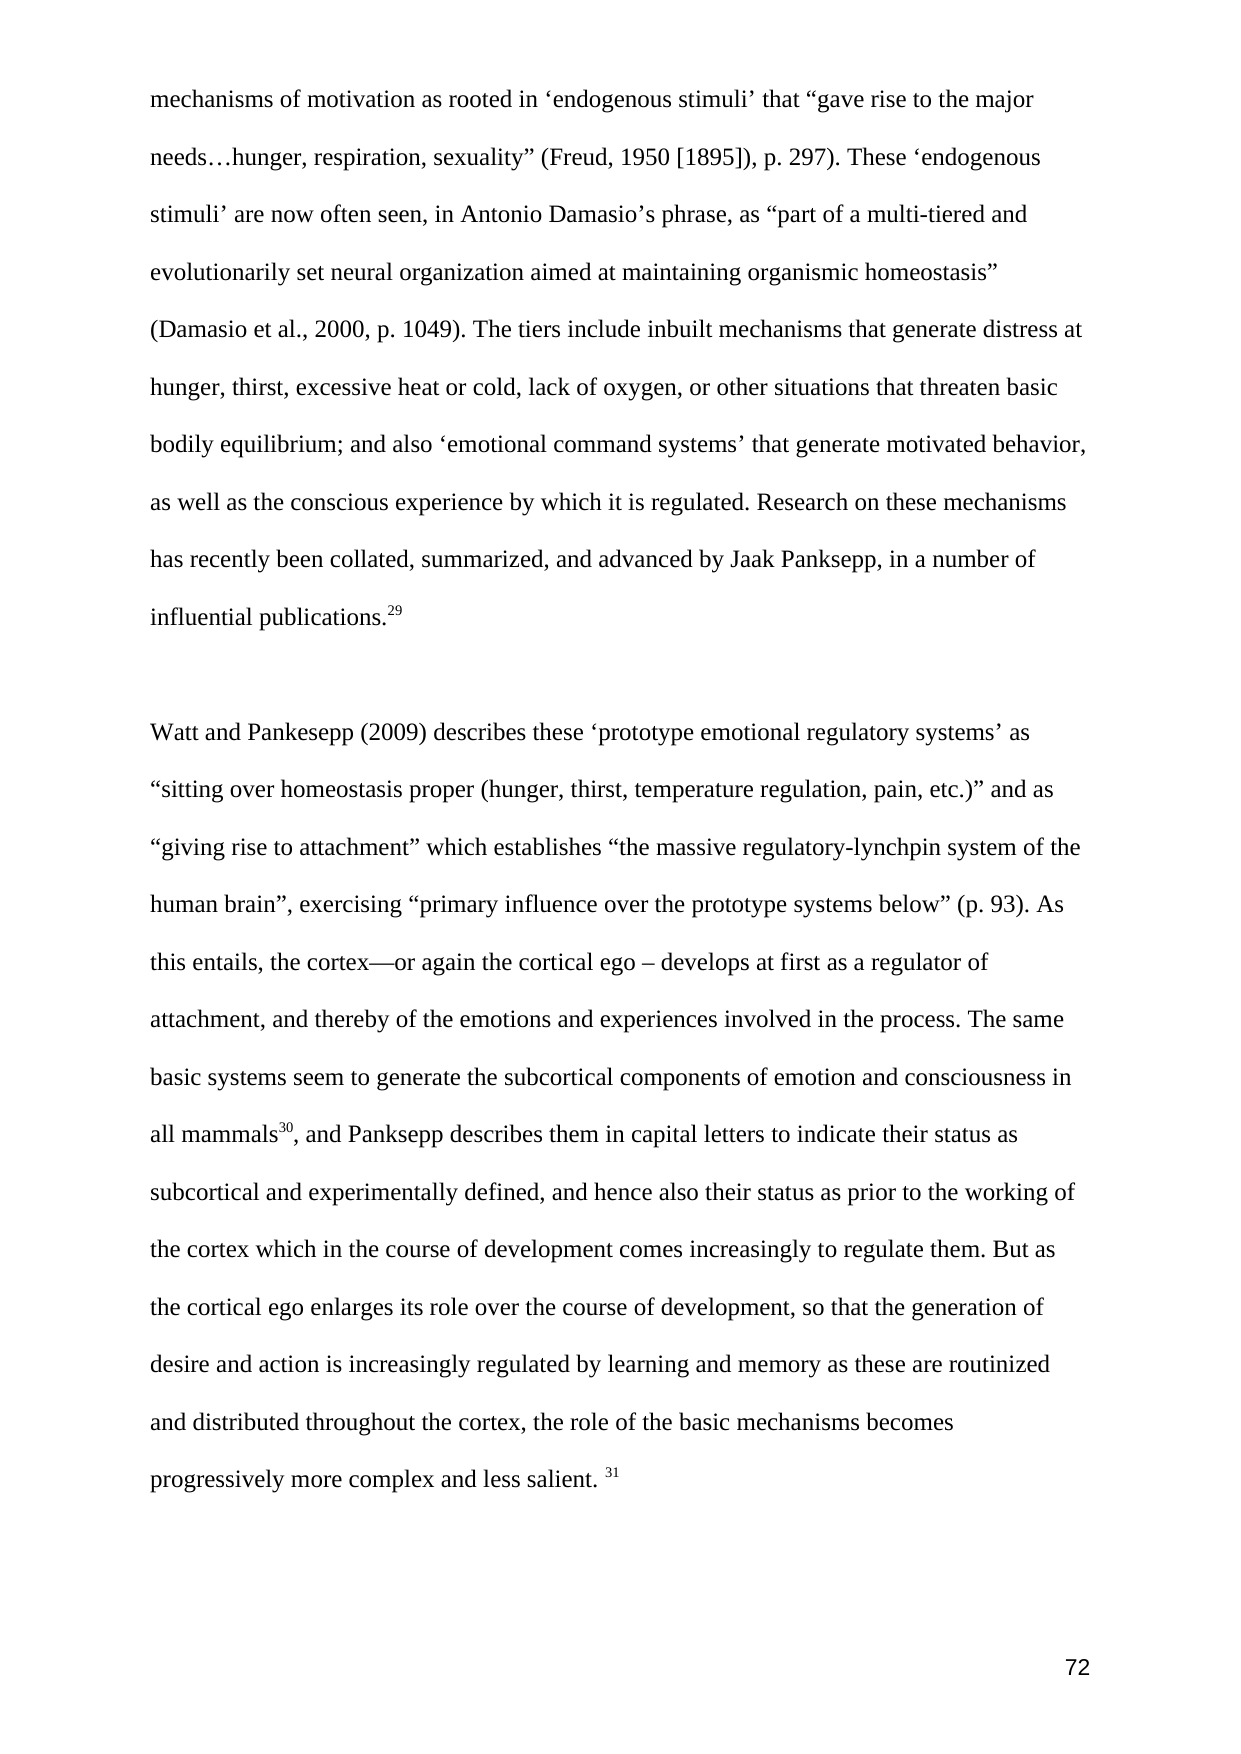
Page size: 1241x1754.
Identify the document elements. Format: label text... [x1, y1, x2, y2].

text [150, 84, 1090, 631]
text Watt and Pankesepp (2009) describes these ‘prototype emotional regulatory systems’ as “sitting over homeostasis proper (hunger, thirst, temperature regulation, pain, etc.)” and as “giving rise to attachment” which establishes “the massive regulatory-lynchpin system of the human brain”, exercising “primary influence over the prototype systems below” (p. 93). As this entails, the cortex—or again the cortical ego – develops at first as a regulator of attachment, and thereby of the emotions and experiences involved in the process. The same basic systems seem to generate the subcortical components of emotion and consciousness in all mammals, and Panksepp describes them in capital letters to indicate their status as subcortical and experimentally defined, and hence also their status as prior to the working of the cortex which in the course of development comes increasingly to regulate them. But as the cortical ego enlarges its role over the course of development, so that the generation of desire and action is increasingly regulated by learning and memory as these are routinized and distributed throughout the cortex, the role of the basic mechanisms becomes progressively more complex and less salient. [150, 717, 1090, 1493]
